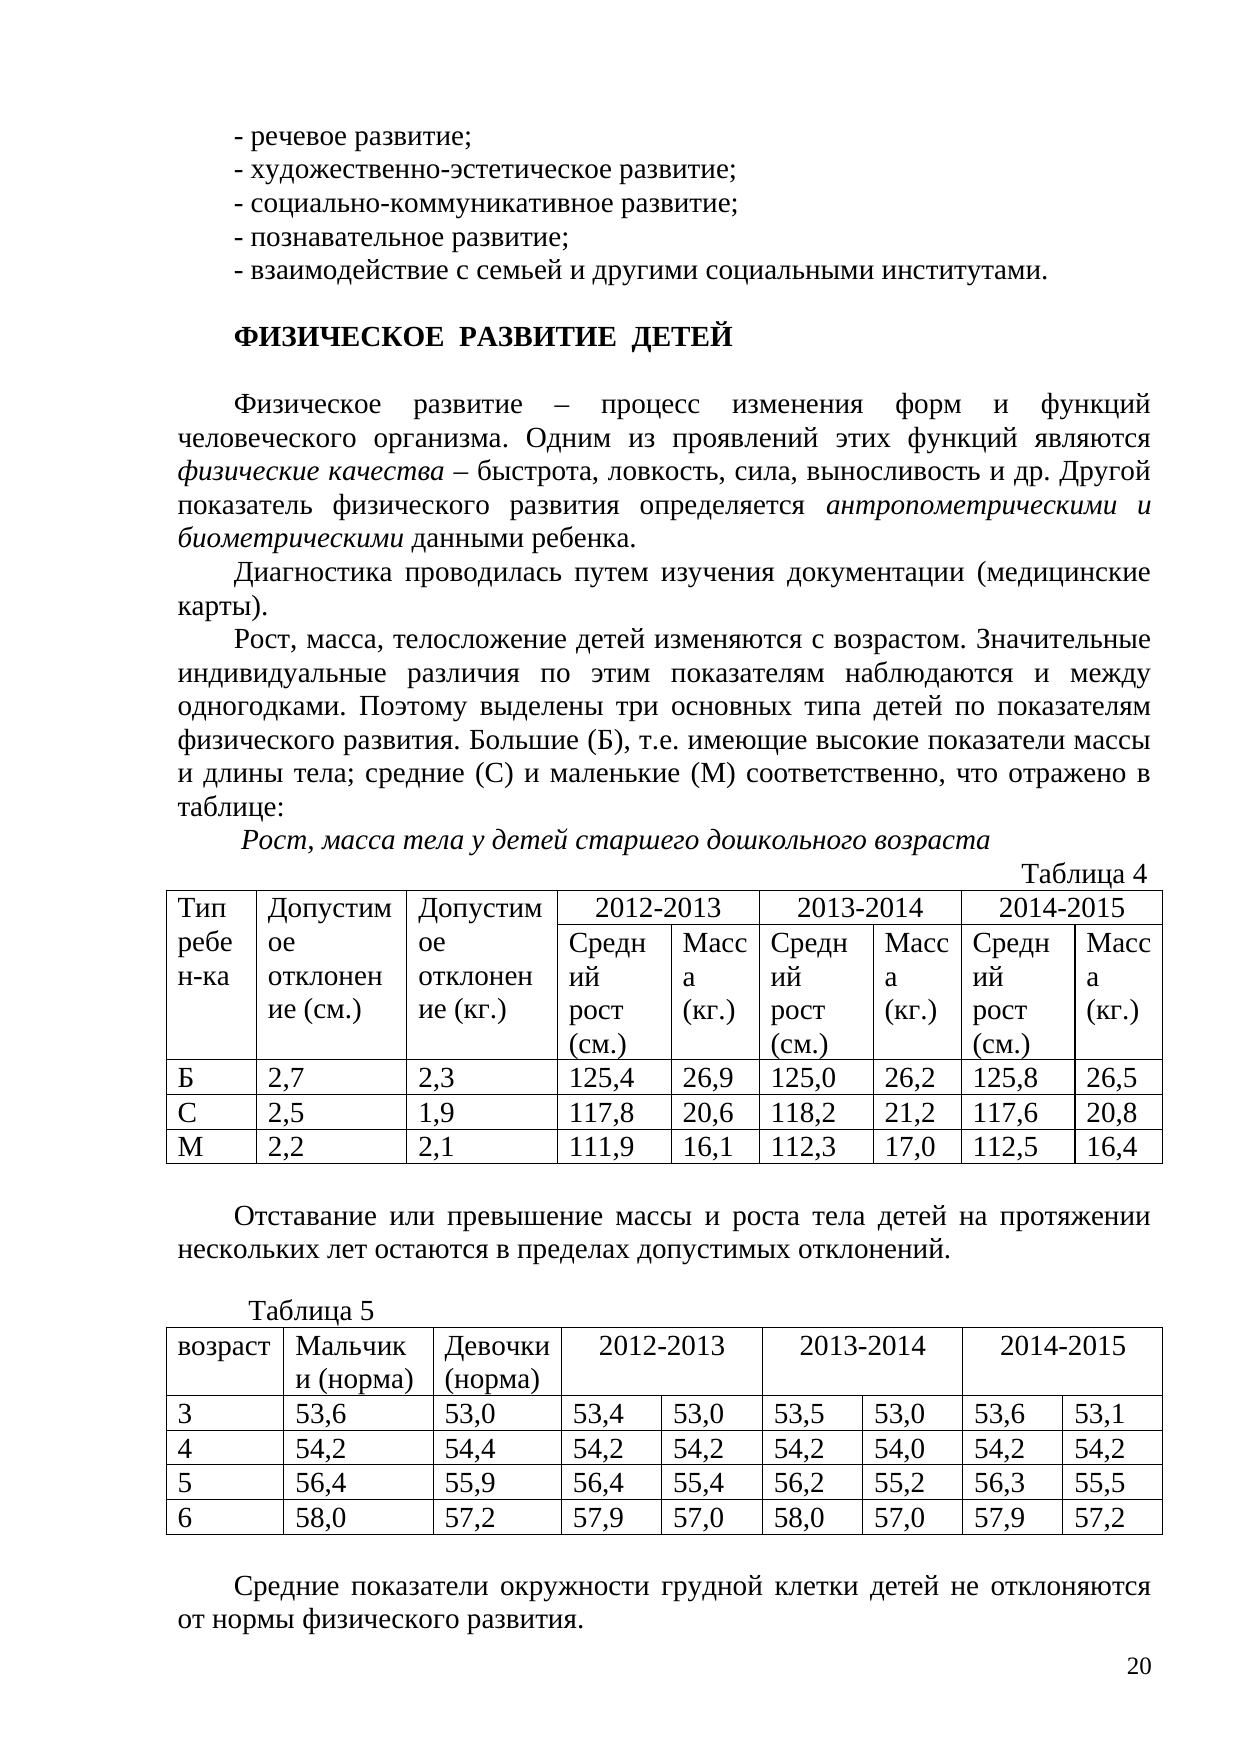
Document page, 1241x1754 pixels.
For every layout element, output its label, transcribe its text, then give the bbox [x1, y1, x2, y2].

table_header 2012-2013 [558, 891, 759, 924]
table_cell 21,2 [874, 1095, 961, 1128]
table_cell 57,9 [562, 1500, 661, 1533]
table_cell 117,6 [962, 1095, 1074, 1128]
table_cell 56,4 [284, 1465, 433, 1499]
table_header Тип ребен-ка [167, 891, 256, 1059]
table_cell 20,8 [1076, 1095, 1162, 1128]
table_header Мальчики (норма) [284, 1328, 433, 1395]
table_cell 57,0 [662, 1500, 762, 1533]
table_cell 20,6 [672, 1095, 759, 1128]
text - познавательное развитие; [177, 219, 1152, 252]
table_cell 54,2 [662, 1431, 762, 1464]
table_cell 54,2 [1063, 1431, 1162, 1464]
table_cell 55,9 [434, 1465, 561, 1499]
table_cell 53,6 [963, 1396, 1062, 1430]
table_cell 54,2 [963, 1431, 1062, 1464]
text Диагностика проводилась путем изучения документации (медицинские карты). [177, 554, 1152, 621]
table_cell 26,2 [874, 1060, 961, 1094]
table_cell 112,3 [760, 1130, 873, 1163]
text Отставание или превышение массы и роста тела детей на протяжении нескольких лет остаются в пределах допустимых отклонений. [177, 1198, 1152, 1265]
table_cell 57,9 [963, 1500, 1062, 1533]
table_cell 53,1 [1063, 1396, 1162, 1430]
table_header 2014-2015 [963, 1328, 1162, 1395]
table_cell 16,4 [1076, 1130, 1162, 1163]
table_cell 26,5 [1076, 1060, 1162, 1094]
table_cell 57,2 [1063, 1500, 1162, 1533]
table_header возраст [167, 1328, 283, 1395]
table_cell 53,0 [863, 1396, 962, 1430]
table_cell 58,0 [763, 1500, 862, 1533]
table_cell 2,2 [257, 1130, 406, 1163]
table_cell 17,0 [874, 1130, 961, 1163]
text ФИЗИЧЕСКОЕ РАЗВИТИЕ ДЕТЕЙ [177, 319, 1152, 353]
table_cell Масса (кг.) [672, 925, 759, 1059]
table_cell 4 [167, 1431, 283, 1464]
table_cell 2,7 [257, 1060, 406, 1094]
text Таблица 5 [177, 1293, 1152, 1327]
table_cell 2,1 [407, 1130, 557, 1163]
table_cell М [167, 1130, 256, 1163]
table_header 2013-2014 [760, 891, 961, 924]
table_cell 26,9 [672, 1060, 759, 1094]
table_header 2014-2015 [962, 891, 1162, 924]
table_cell 53,0 [434, 1396, 561, 1430]
table_cell 2,5 [257, 1095, 406, 1128]
table_cell 111,9 [558, 1130, 671, 1163]
table_cell 16,1 [672, 1130, 759, 1163]
table_cell 54,2 [763, 1431, 862, 1464]
text Физическое развитие – процесс изменения форм и функций человеческого организма. Одним из проявлений этих функций являются физические качества – быстрота, ловкость, сила, выносливость и др. Другой показатель физического развития определяется антропометрическими и биометрическими данными ребенка. [177, 386, 1152, 554]
table_cell Масса (кг.) [1076, 925, 1162, 1059]
table_cell 53,0 [662, 1396, 762, 1430]
table_header Девочки (норма) [434, 1328, 561, 1395]
table_cell 125,8 [962, 1060, 1074, 1094]
table_cell 53,4 [562, 1396, 661, 1430]
text Таблица 4 [177, 856, 1152, 889]
table_cell 54,0 [863, 1431, 962, 1464]
table_cell 53,5 [763, 1396, 862, 1430]
table_cell 118,2 [760, 1095, 873, 1128]
table_cell 55,5 [1063, 1465, 1162, 1499]
table_cell 57,0 [863, 1500, 962, 1533]
table_cell 56,3 [963, 1465, 1062, 1499]
table_cell 1,9 [407, 1095, 557, 1128]
table_header 2012-2013 [562, 1328, 762, 1395]
text - взаимодействие с семьей и другими социальными институтами. [177, 252, 1152, 286]
table_header Допустимое отклонение (см.) [257, 891, 406, 1059]
text - художественно-эстетическое развитие; [177, 152, 1152, 185]
table_cell 57,2 [434, 1500, 561, 1533]
table_cell 54,2 [562, 1431, 661, 1464]
table_cell Средний рост (см.) [558, 925, 671, 1059]
text Рост, масса тела у детей старшего дошкольного возраста [177, 822, 1152, 856]
table_cell 3 [167, 1396, 283, 1430]
table_cell 112,5 [962, 1130, 1074, 1163]
table_cell Б [167, 1060, 256, 1094]
table_cell 2,3 [407, 1060, 557, 1094]
table_cell 6 [167, 1500, 283, 1533]
table_cell 55,2 [863, 1465, 962, 1499]
table_cell 53,6 [284, 1396, 433, 1430]
text Рост, масса, телосложение детей изменяются с возрастом. Значительные индивидуальные различия по этим показателям наблюдаются и между одногодками. Поэтому выделены три основных типа детей по показателям физического развития. Большие (Б), т.е. имеющие высокие показатели массы и длины тела; средние (С) и маленькие (М) соответственно, что отражено в таблице: [177, 621, 1152, 822]
table_cell 125,4 [558, 1060, 671, 1094]
table_cell 54,4 [434, 1431, 561, 1464]
text - социально-коммуникативное развитие; [177, 185, 1152, 219]
table_header Допустимое отклонение (кг.) [407, 891, 557, 1059]
table_cell 5 [167, 1465, 283, 1499]
table_cell 117,8 [558, 1095, 671, 1128]
table_cell 58,0 [284, 1500, 433, 1533]
table_cell 55,4 [662, 1465, 762, 1499]
text - речевое развитие; [177, 118, 1152, 152]
table_cell 54,2 [284, 1431, 433, 1464]
table_cell Средний рост (см.) [760, 925, 873, 1059]
text Средние показатели окружности грудной клетки детей не отклоняются от нормы физического развития. [177, 1568, 1152, 1635]
table_cell Средний рост (см.) [962, 925, 1074, 1059]
table_cell Масса (кг.) [874, 925, 961, 1059]
table_cell С [167, 1095, 256, 1128]
table_cell 125,0 [760, 1060, 873, 1094]
table_header 2013-2014 [763, 1328, 962, 1395]
table_cell 56,2 [763, 1465, 862, 1499]
table_cell 56,4 [562, 1465, 661, 1499]
